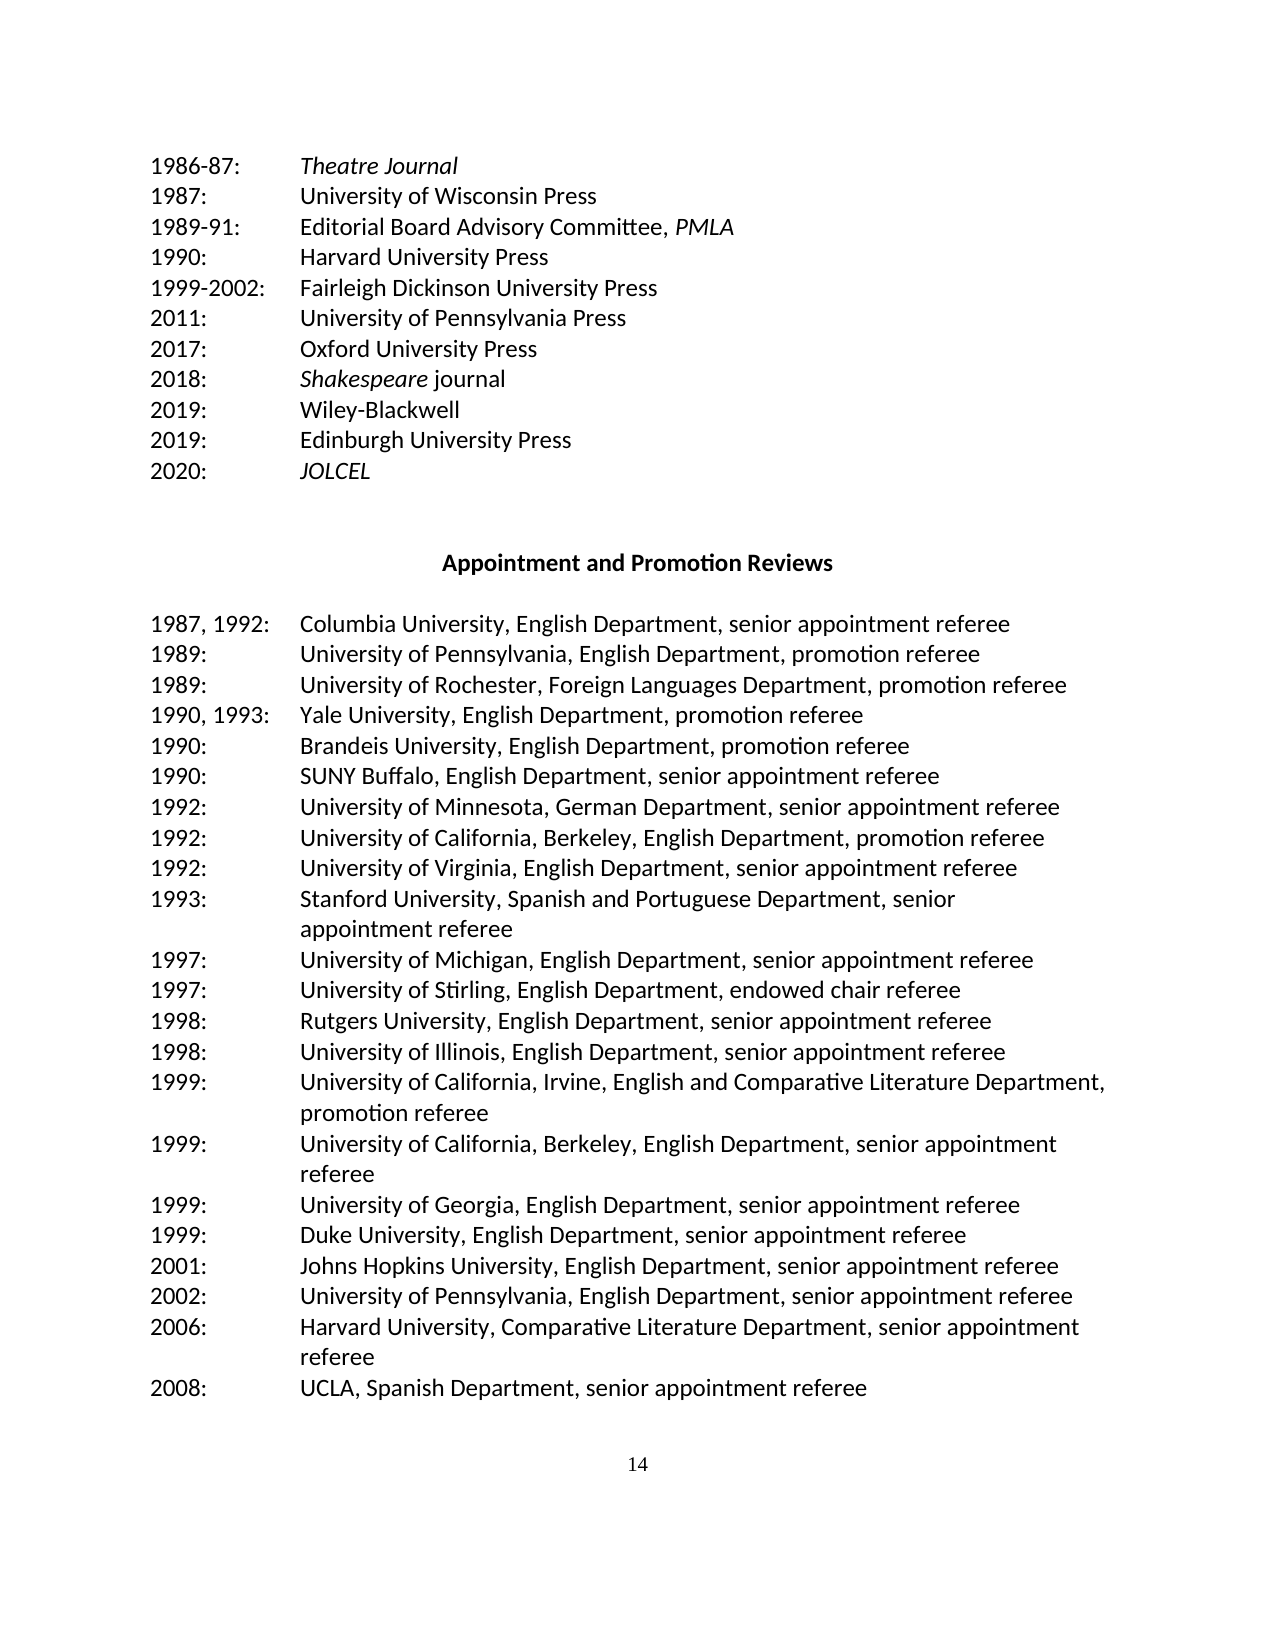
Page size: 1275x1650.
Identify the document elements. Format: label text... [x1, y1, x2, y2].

text 1999-2002: Fairleigh Dickinson University Press [150, 272, 1125, 303]
text 1987: University of Wisconsin Press [150, 181, 1125, 211]
text 1999: University of California, Berkeley, English Department, senior appointment referee [150, 1128, 1125, 1189]
text 1997: University of Stirling, English Department, endowed chair referee [150, 975, 1125, 1005]
text 2011: University of Pennsylvania Press [150, 303, 1125, 333]
text 1999: University of Georgia, English Department, senior appointment referee [150, 1189, 1125, 1219]
text 1989: University of Rochester, Foreign Languages Department, promotion referee [150, 669, 1125, 699]
text 1990, 1993: Yale University, English Department, promotion referee [150, 699, 1125, 730]
text 1989-91: Editorial Board Advisory Committee, PMLA [150, 211, 1125, 242]
text 1989: University of Pennsylvania, English Department, promotion referee [150, 638, 1125, 669]
text 2001: Johns Hopkins University, English Department, senior appointment referee [150, 1250, 1125, 1280]
text 1998: Rutgers University, English Department, senior appointment referee [150, 1005, 1125, 1036]
text 2006: Harvard University, Comparative Literature Department, senior appointment referee [150, 1311, 1125, 1372]
text 1998: University of Illinois, English Department, senior appointment referee [150, 1036, 1125, 1066]
text 1999: University of California, Irvine, English and Comparative Literature Department, promotion referee [150, 1066, 1125, 1127]
text 1986-87: Theatre Journal [150, 150, 1125, 181]
text 1992: University of Virginia, English Department, senior appointment referee [150, 853, 1125, 883]
text 2019: Wiley-Blackwell [150, 394, 1125, 425]
text 1987, 1992: Columbia University, English Department, senior appointment referee [150, 608, 1125, 638]
text 2018: Shakespeare journal [150, 364, 1125, 394]
text 2008: UCLA, Spanish Department, senior appointment referee [150, 1372, 1125, 1402]
text 2019: Edinburgh University Press [150, 425, 1125, 455]
text 1993: Stanford University, Spanish and Portuguese Department, senior appointment referee [150, 883, 1050, 944]
text 1990: SUNY Buffalo, English Department, senior appointment referee [150, 760, 1125, 791]
text 1992: University of Minnesota, German Department, senior appointment referee [150, 791, 1125, 822]
text 1990: Harvard University Press [150, 242, 1125, 272]
text 1992: University of California, Berkeley, English Department, promotion referee [150, 822, 1125, 852]
text Appointment and Promotion Reviews [150, 547, 1125, 577]
text 2020: JOLCEL [150, 455, 1125, 486]
text 2002: University of Pennsylvania, English Department, senior appointment referee [150, 1280, 1125, 1311]
text 1997: University of Michigan, English Department, senior appointment referee [150, 944, 1125, 975]
text 1990: Brandeis University, English Department, promotion referee [150, 730, 1125, 760]
text 2017: Oxford University Press [150, 333, 1125, 364]
text 1999: Duke University, English Department, senior appointment referee [150, 1219, 1125, 1250]
